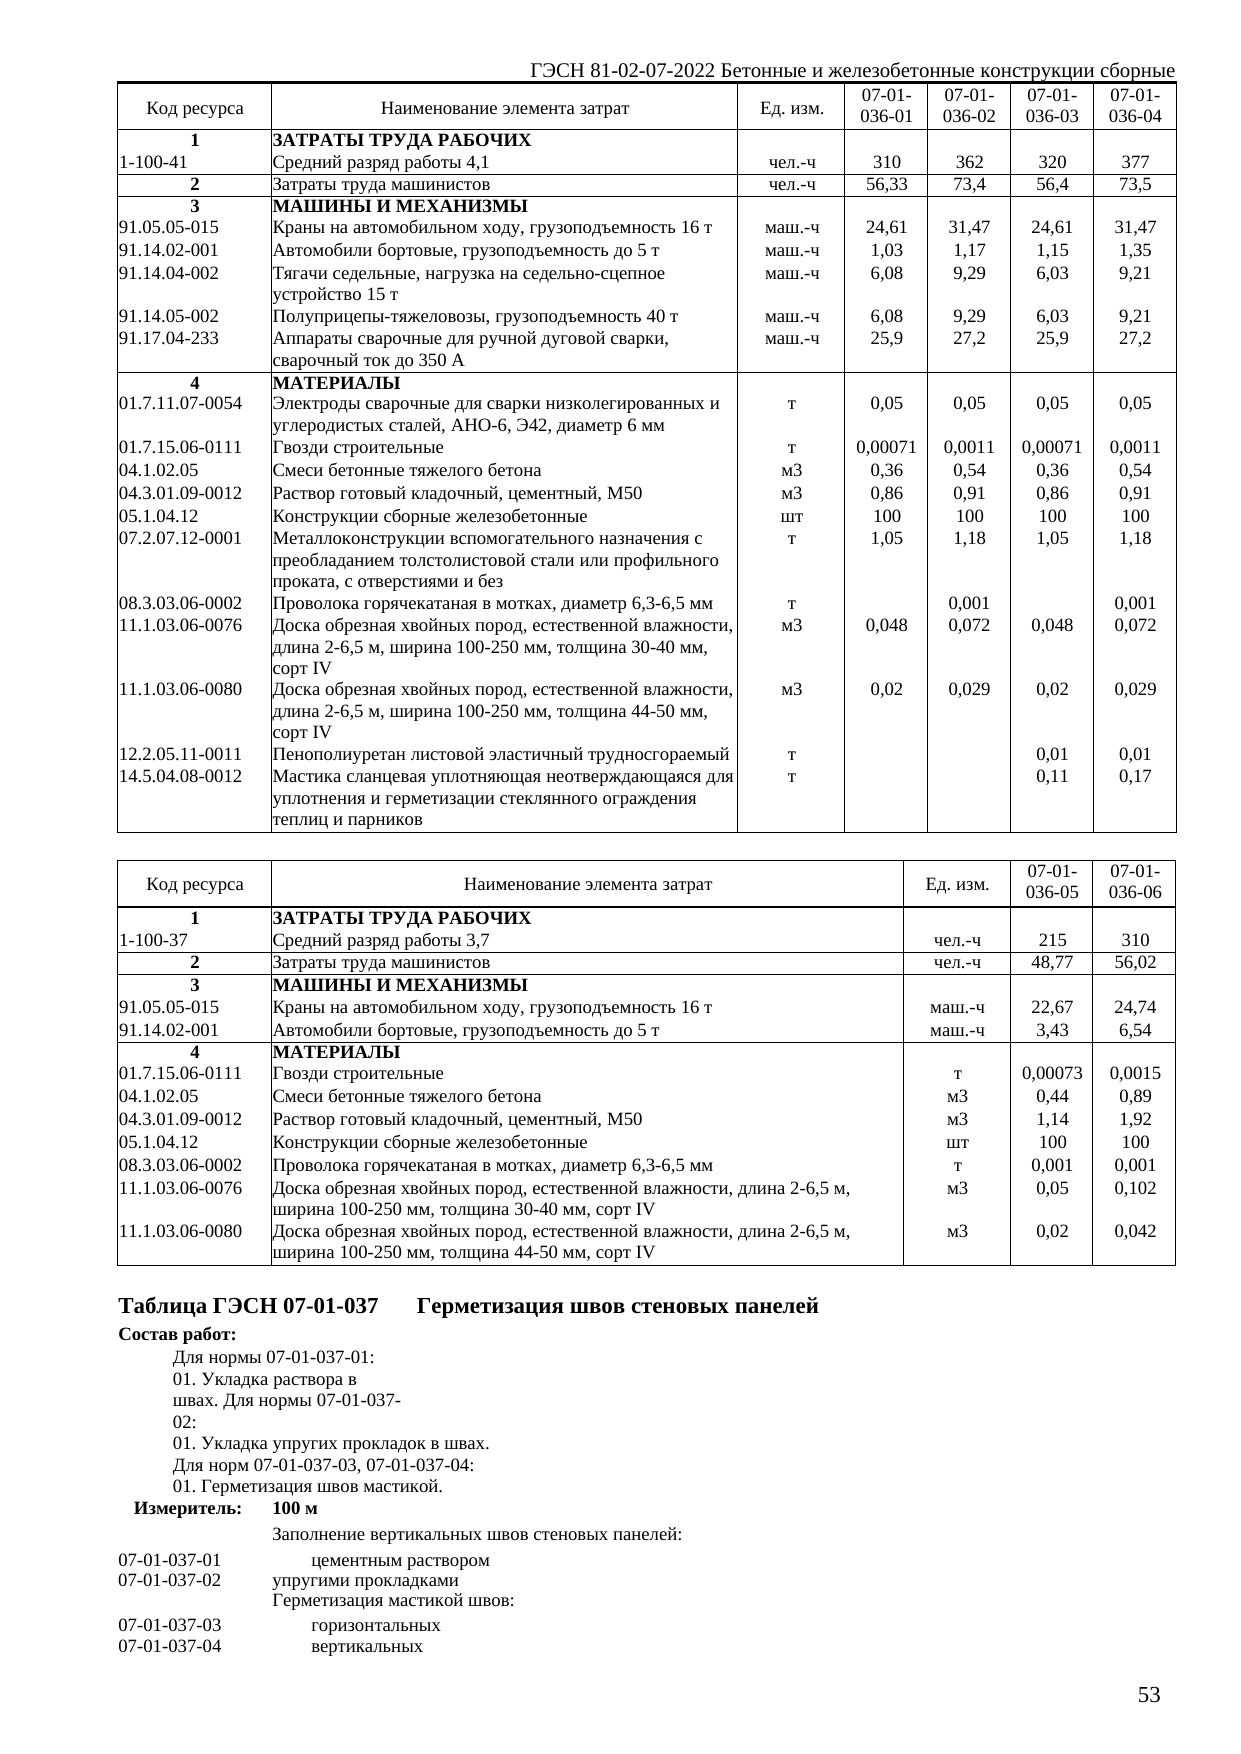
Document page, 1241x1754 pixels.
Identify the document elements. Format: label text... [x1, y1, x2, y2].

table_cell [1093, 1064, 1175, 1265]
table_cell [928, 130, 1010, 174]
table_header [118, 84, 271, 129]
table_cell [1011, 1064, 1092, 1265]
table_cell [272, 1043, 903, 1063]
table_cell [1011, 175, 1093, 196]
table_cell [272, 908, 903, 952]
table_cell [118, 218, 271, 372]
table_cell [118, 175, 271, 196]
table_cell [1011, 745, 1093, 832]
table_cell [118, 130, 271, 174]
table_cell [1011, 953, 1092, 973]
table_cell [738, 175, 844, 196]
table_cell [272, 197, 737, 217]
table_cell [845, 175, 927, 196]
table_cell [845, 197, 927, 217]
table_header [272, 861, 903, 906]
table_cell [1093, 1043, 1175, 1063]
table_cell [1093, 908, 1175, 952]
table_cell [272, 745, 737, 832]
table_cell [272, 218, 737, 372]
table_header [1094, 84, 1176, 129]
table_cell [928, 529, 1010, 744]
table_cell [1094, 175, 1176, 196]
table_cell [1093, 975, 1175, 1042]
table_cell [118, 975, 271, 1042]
list вертикальных [118, 1636, 1207, 1657]
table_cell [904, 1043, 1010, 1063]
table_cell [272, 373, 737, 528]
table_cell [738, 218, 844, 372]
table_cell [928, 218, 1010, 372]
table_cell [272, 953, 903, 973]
text Для нормы 07-01-037-01: [173, 1346, 1207, 1367]
list упругими прокладками Герметизация мастикой швов: [118, 1571, 515, 1610]
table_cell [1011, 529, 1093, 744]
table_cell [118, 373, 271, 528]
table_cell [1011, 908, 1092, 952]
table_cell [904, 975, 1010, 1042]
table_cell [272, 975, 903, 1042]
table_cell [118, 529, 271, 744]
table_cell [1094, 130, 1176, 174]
list цементным раствором [118, 1549, 1207, 1570]
list горизонтальных [118, 1615, 1207, 1636]
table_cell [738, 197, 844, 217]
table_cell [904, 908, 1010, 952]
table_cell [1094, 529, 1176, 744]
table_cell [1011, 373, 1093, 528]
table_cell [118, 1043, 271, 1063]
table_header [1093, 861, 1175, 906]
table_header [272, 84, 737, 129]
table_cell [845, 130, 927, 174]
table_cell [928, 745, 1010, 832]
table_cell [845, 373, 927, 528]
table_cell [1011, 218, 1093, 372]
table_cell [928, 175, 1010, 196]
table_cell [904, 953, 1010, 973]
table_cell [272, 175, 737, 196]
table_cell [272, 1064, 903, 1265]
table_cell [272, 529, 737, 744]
subtitle Состав работ: [118, 1323, 1207, 1345]
subtitle Измеритель: 100 м [134, 1497, 1207, 1519]
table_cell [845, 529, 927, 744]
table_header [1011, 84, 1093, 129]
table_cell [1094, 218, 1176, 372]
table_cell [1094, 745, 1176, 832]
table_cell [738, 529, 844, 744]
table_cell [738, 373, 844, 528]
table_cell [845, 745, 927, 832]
text 01. Герметизация швов мастикой. [173, 1475, 1207, 1497]
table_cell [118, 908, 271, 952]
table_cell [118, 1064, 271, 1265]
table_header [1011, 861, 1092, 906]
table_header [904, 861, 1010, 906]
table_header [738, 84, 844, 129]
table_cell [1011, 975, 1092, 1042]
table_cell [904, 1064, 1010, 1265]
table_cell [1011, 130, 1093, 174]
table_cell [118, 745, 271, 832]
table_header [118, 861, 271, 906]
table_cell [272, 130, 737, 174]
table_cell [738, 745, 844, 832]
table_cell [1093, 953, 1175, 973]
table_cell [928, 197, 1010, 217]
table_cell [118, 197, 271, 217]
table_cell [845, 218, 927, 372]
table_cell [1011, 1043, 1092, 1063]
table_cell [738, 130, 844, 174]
subtitle Таблица ГЭСН 07-01-037 Герметизация швов стеновых панелей [118, 1292, 1207, 1318]
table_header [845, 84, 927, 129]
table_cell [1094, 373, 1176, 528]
list Укладка раствора в швах. Для нормы 07-01-037-02: [173, 1367, 406, 1432]
text 01. Укладка упругих прокладок в швах. Для норм 07-01-037-03, 07-01-037-04: [173, 1432, 492, 1475]
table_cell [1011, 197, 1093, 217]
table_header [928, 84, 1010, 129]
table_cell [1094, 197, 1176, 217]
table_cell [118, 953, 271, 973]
text Заполнение вертикальных швов стеновых панелей: [272, 1523, 1207, 1545]
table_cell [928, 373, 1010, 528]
